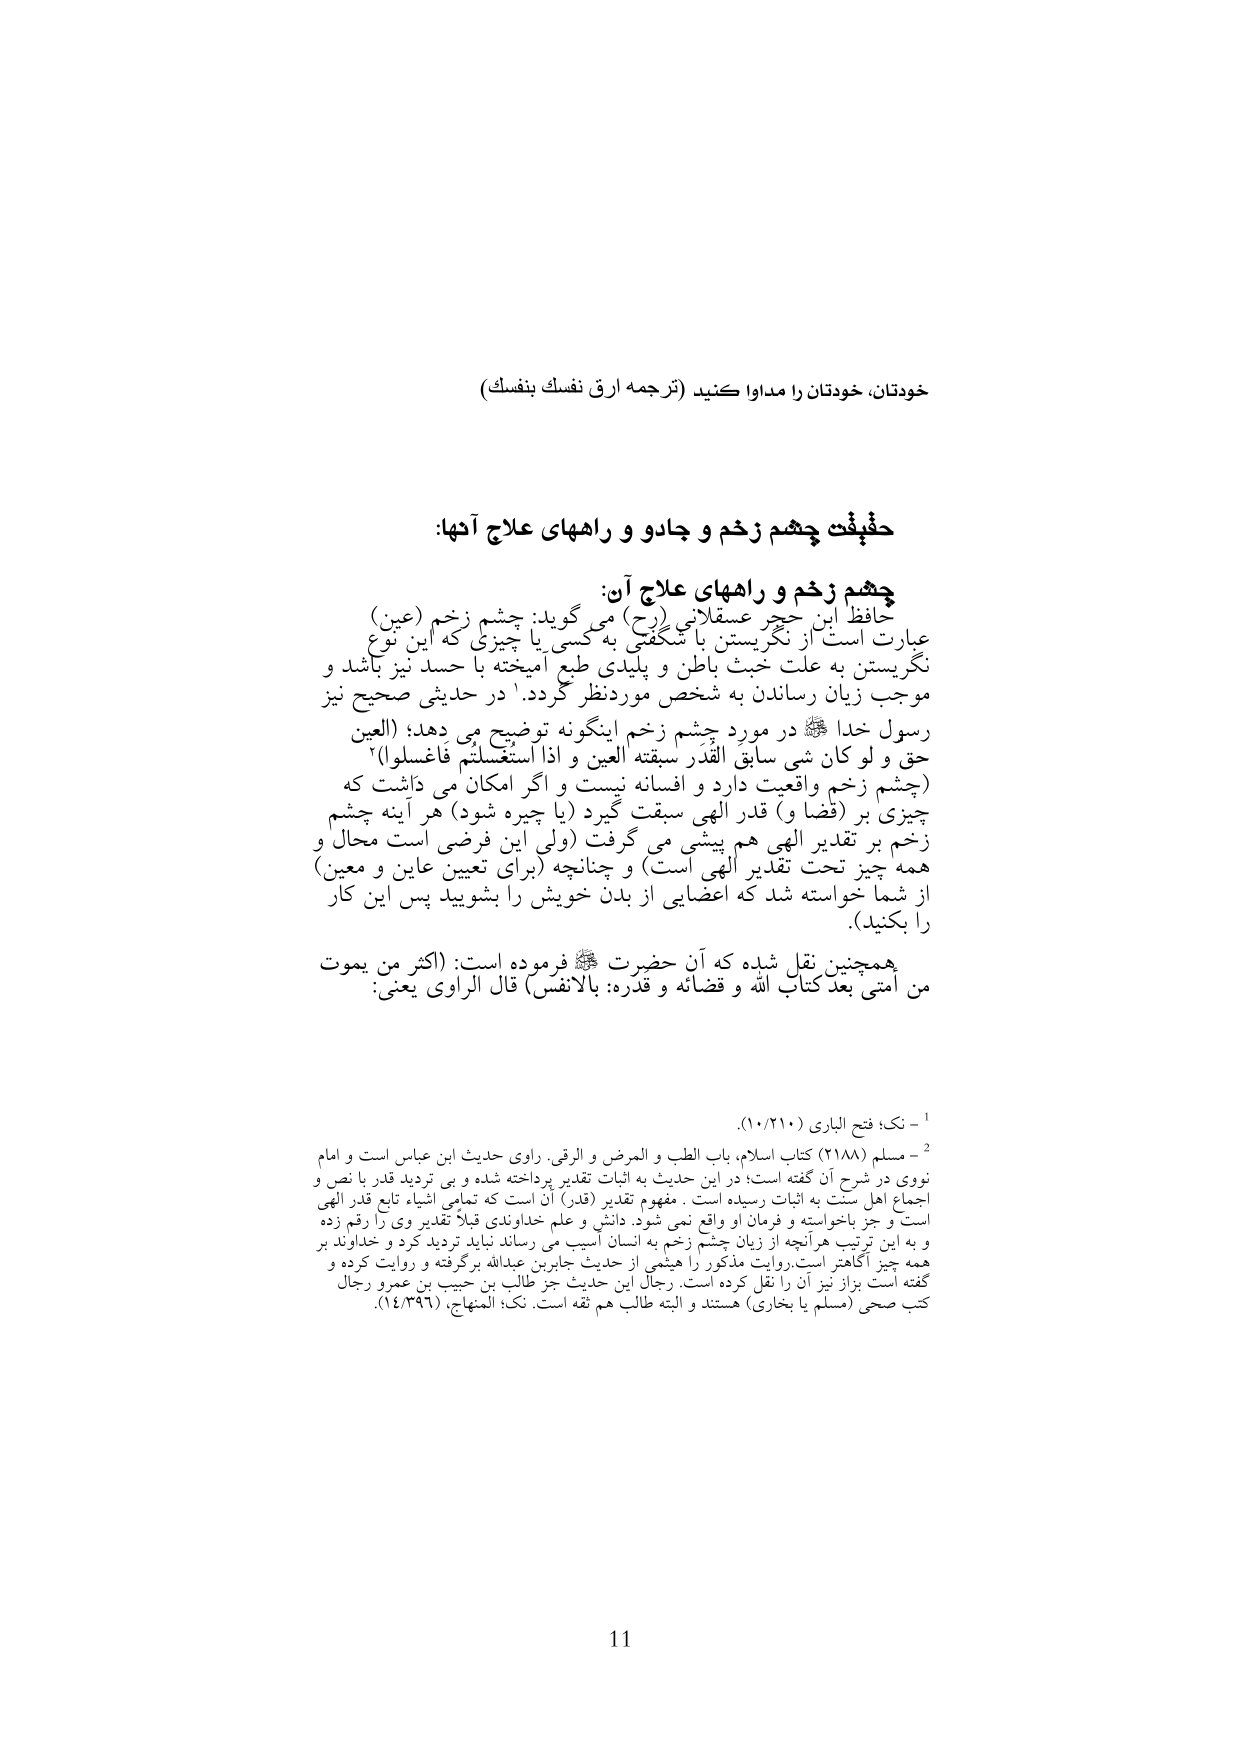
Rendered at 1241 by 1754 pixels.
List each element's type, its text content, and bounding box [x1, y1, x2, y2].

text حقيقت چشم زخم و جادو و راههاي علاج آنها: [311, 513, 862, 541]
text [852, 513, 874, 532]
text حافظ ابن حجر عسقلاني (رح) مي گويد: چشم زخم (عين) عبارت است از نگريستن با شگفتي به كسي يا چيزي كه اين نوع نگريستن به علت خبث باطن و پليدي طبع آميخته با حسد نيز باشد و موجب زيان رساندن به شخص موردنظر گردد. در حديثي صحيح نيز رسول خدا در مورد چشم زخم اينگونه توضيح مي دهد؛ (العين حقُّ و لو كان شي سابقَ القَدَر سبقته العين و اذا استُغسِلتُم فَاغسِلوا) (چشم زخم واقعيت دارد و افسانه نيست و اگر امكان مي داشت كه چيزي بر (قضا و) قدر الهي سبقت گيرد (يا چيره شود) هر آينه چشم زخم بر تقدير الهي هم پيشي مي گرفت (ولي اين فرضي است محال و همه چيز تحت تقدير الهي است) و چنانچه (براي تعيين عاين و معين) از شما خواسته شد كه اعضايي از بدن خويش را بشوييد پس اين كار را بكنيد). [311, 602, 929, 941]
text چشم زخم و راههاي علاج آن: [311, 574, 929, 602]
text همچنين نقل شده كه آن حضرت فرموده است: (اكثر من يموت من أمتي بعد كتاب الله و قضائه و قَدَره: بالانفس) قال الراوي يعني: بالعين. (بيشترين عاملي كه پس از قضا و قدر الهي و آنچه خداوند مقدر دانسته موجب مرگ امتم مي شود همانا چشم زخم است). [311, 941, 929, 1034]
